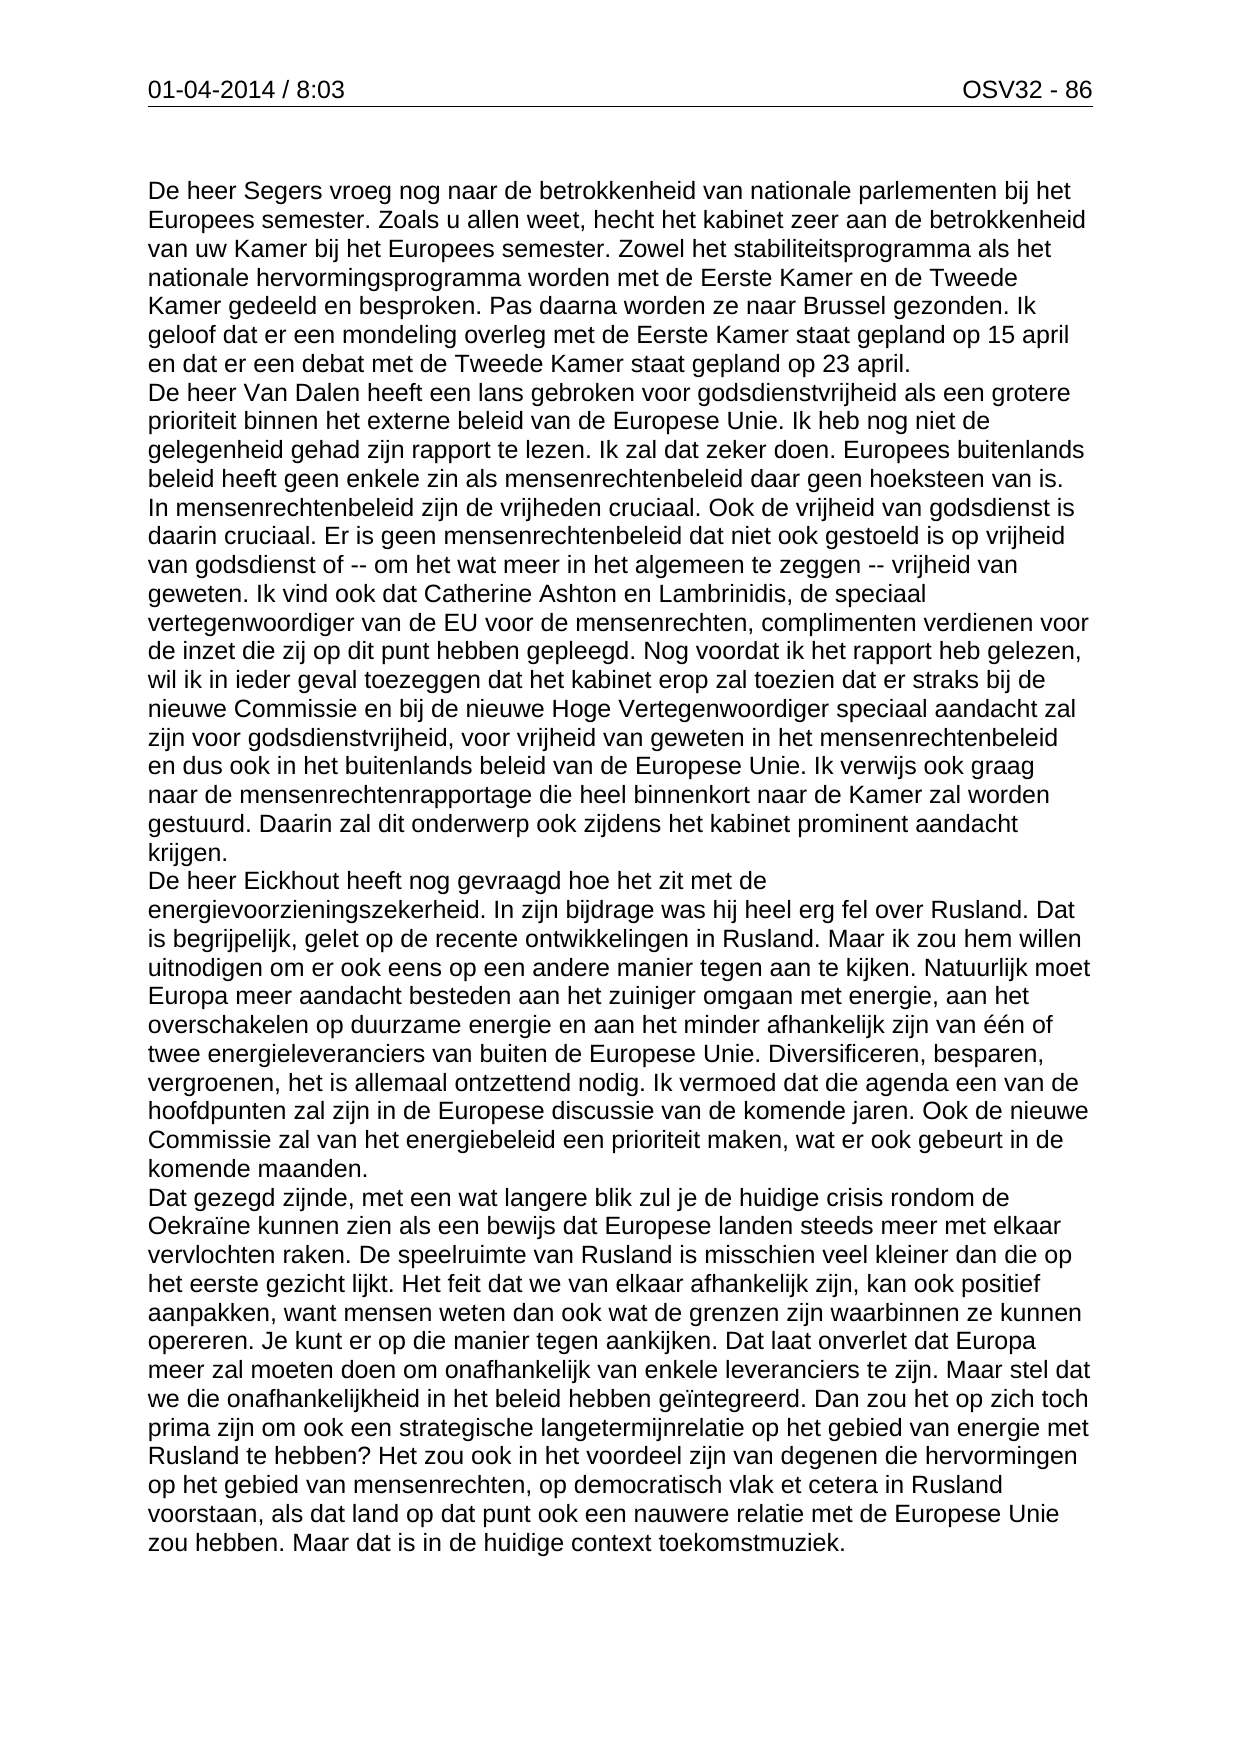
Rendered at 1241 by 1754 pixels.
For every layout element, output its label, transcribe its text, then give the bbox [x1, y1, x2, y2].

text De heer Segers vroeg nog naar de betrokkenheid van nationale parlementen bij het Europees semester. Zoals u allen weet, hecht het kabinet zeer aan de betrokkenheid van uw Kamer bij het Europees semester. Zowel het stabiliteitsprogramma als het nationale hervormingsprogramma worden met de Eerste Kamer en de Tweede Kamer gedeeld en besproken. Pas daarna worden ze naar Brussel gezonden. Ik geloof dat er een mondeling overleg met de Eerste Kamer staat gepland op 15 april en dat er een debat met de Tweede Kamer staat gepland op 23 april. [148, 176, 1093, 378]
text De heer Van Dalen heeft een lans gebroken voor godsdienstvrijheid als een grotere prioriteit binnen het externe beleid van de Europese Unie. Ik heb nog niet de gelegenheid gehad zijn rapport te lezen. Ik zal dat zeker doen. Europees buitenlands beleid heeft geen enkele zin als mensenrechtenbeleid daar geen hoeksteen van is. In mensenrechtenbeleid zijn de vrijheden cruciaal. Ook de vrijheid van godsdienst is daarin cruciaal. Er is geen mensenrechtenbeleid dat niet ook gestoeld is op vrijheid van godsdienst of -- om het wat meer in het algemeen te zeggen -- vrijheid van geweten. Ik vind ook dat Catherine Ashton en Lambrinidis, de speciaal vertegenwoordiger van de EU voor de mensenrechten, complimenten verdienen voor de inzet die zij op dit punt hebben gepleegd. Nog voordat ik het rapport heb gelezen, wil ik in ieder geval toezeggen dat het kabinet erop zal toezien dat er straks bij de nieuwe Commissie en bij de nieuwe Hoge Vertegenwoordiger speciaal aandacht zal zijn voor godsdienstvrijheid, voor vrijheid van geweten in het mensenrechtenbeleid en dus ook in het buitenlands beleid van de Europese Unie. Ik verwijs ook graag naar de mensenrechtenrapportage die heel binnenkort naar de Kamer zal worden gestuurd. Daarin zal dit onderwerp ook zijdens het kabinet prominent aandacht krijgen. [148, 378, 1093, 866]
text De heer Eickhout heeft nog gevraagd hoe het zit met de energievoorzieningszekerheid. In zijn bijdrage was hij heel erg fel over Rusland. Dat is begrijpelijk, gelet op de recente ontwikkelingen in Rusland. Maar ik zou hem willen uitnodigen om er ook eens op een andere manier tegen aan te kijken. Natuurlijk moet Europa meer aandacht besteden aan het zuiniger omgaan met energie, aan het overschakelen op duurzame energie en aan het minder afhankelijk zijn van één of twee energieleveranciers van buiten de Europese Unie. Diversificeren, besparen, vergroenen, het is allemaal ontzettend nodig. Ik vermoed dat die agenda een van de hoofdpunten zal zijn in de Europese discussie van de komende jaren. Ook de nieuwe Commissie zal van het energiebeleid een prioriteit maken, wat er ook gebeurt in de komende maanden. [148, 866, 1093, 1183]
text Dat gezegd zijnde, met een wat langere blik zul je de huidige crisis rondom de Oekraïne kunnen zien als een bewijs dat Europese landen steeds meer met elkaar vervlochten raken. De speelruimte van Rusland is misschien veel kleiner dan die op het eerste gezicht lijkt. Het feit dat we van elkaar afhankelijk zijn, kan ook positief aanpakken, want mensen weten dan ook wat de grenzen zijn waarbinnen ze kunnen opereren. Je kunt er op die manier tegen aankijken. Dat laat onverlet dat Europa meer zal moeten doen om onafhankelijk van enkele leveranciers te zijn. Maar stel dat we die onafhankelijkheid in het beleid hebben geïntegreerd. Dan zou het op zich toch prima zijn om ook een strategische langetermijnrelatie op het gebied van energie met Rusland te hebben? Het zou ook in het voordeel zijn van degenen die hervormingen op het gebied van mensenrechten, op democratisch vlak et cetera in Rusland voorstaan, als dat land op dat punt ook een nauwere relatie met de Europese Unie zou hebben. Maar dat is in de huidige context toekomstmuziek. [148, 1183, 1093, 1556]
